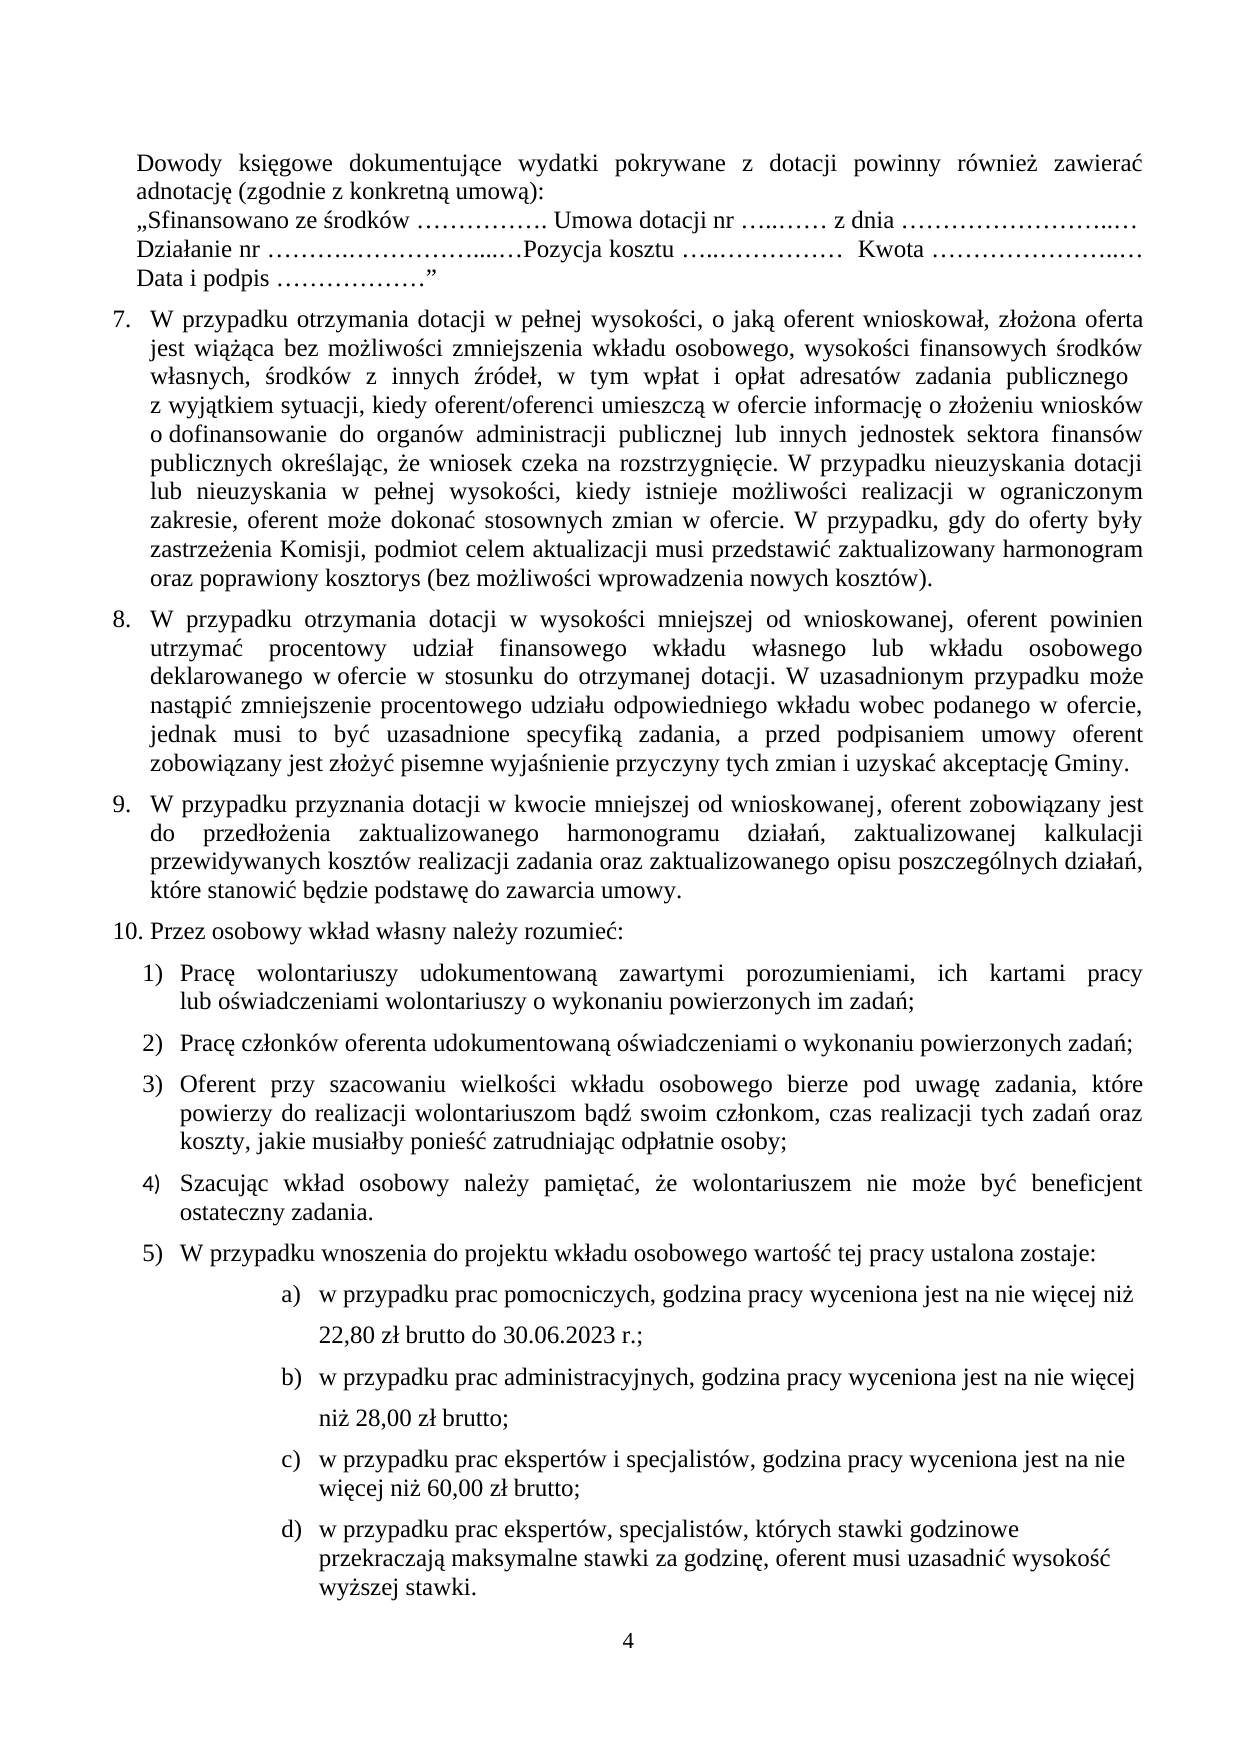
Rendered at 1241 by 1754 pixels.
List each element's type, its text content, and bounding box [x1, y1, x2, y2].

list w przypadku prac ekspertów, specjalistów, których stawki godzinowe przekraczają maksymalne stawki za godzinę, oferent musi uzasadnić wysokość wyższej stawki. [281, 1514, 1144, 1600]
list W przypadku otrzymania dotacji w pełnej wysokości, o jaką oferent wnioskował, złożona oferta jest wiążąca bez możliwości zmniejszenia wkładu osobowego, wysokości finansowych środków własnych, środków z innych źródeł, w tym wpłat i opłat adresatów zadania publicznego z wyjątkiem sytuacji, kiedy oferent/oferenci umieszczą w ofercie informację o złożeniu wniosków o dofinansowanie do organów administracji publicznej lub innych jednostek sektora finansów publicznych określając, że wniosek czeka na rozstrzygnięcie. W przypadku nieuzyskania dotacji lub nieuzyskania w pełnej wysokości, kiedy istnieje możliwości realizacji w ograniczonym zakresie, oferent może dokonać stosownych zmian w ofercie. W przypadku, gdy do oferty były zastrzeżenia Komisji, podmiot celem aktualizacji musi przedstawić zaktualizowany harmonogram oraz poprawiony kosztorys (bez możliwości wprowadzenia nowych kosztów). [112, 304, 1144, 591]
text Działanie nr ……….……………....…Pozycja kosztu …..…………… Kwota …………………..… Data i podpis ………………” [136, 234, 1144, 291]
text niż 28,00 zł brutto; [319, 1403, 1144, 1432]
list w przypadku prac pomocniczych, godzina pracy wyceniona jest na nie więcej niż [281, 1279, 1144, 1308]
text Dowody księgowe dokumentujące wydatki pokrywane z dotacji powinny również zawierać adnotację (zgodnie z konkretną umową): [136, 148, 1144, 205]
text 22,80 zł brutto do 30.06.2023 r.; [319, 1320, 1144, 1349]
list W przypadku przyznania dotacji w kwocie mniejszej od wnioskowanej, oferent zobowiązany jest do przedłożenia zaktualizowanego harmonogramu działań, zaktualizowanej kalkulacji przewidywanych kosztów realizacji zadania oraz zaktualizowanego opisu poszczególnych działań, które stanowić będzie podstawę do zawarcia umowy. [112, 789, 1144, 904]
list w przypadku prac ekspertów i specjalistów, godzina pracy wyceniona jest na nie więcej niż 60,00 zł brutto; [281, 1444, 1144, 1502]
list Szacując wkład osobowy należy pamiętać, że wolontariuszem nie może być beneficjent ostateczny zadania. [142, 1168, 1144, 1225]
list w przypadku prac administracyjnych, godzina pracy wyceniona jest na nie więcej [281, 1362, 1144, 1390]
list Oferent przy szacowaniu wielkości wkładu osobowego bierze pod uwagę zadania, które powierzy do realizacji wolontariuszom bądź swoim członkom, czas realizacji tych zadań oraz koszty, jakie musiałby ponieść zatrudniając odpłatnie osoby; [142, 1069, 1144, 1155]
list Przez osobowy wkład własny należy rozumieć: [112, 916, 1144, 945]
list W przypadku otrzymania dotacji w wysokości mniejszej od wnioskowanej, oferent powinien utrzymać procentowy udział finansowego wkładu własnego lub wkładu osobowego deklarowanego w ofercie w stosunku do otrzymanej dotacji. W uzasadnionym przypadku może nastąpić zmniejszenie procentowego udziału odpowiedniego wkładu wobec podanego w ofercie, jednak musi to być uzasadnione specyfiką zadania, a przed podpisaniem umowy oferent zobowiązany jest złożyć pisemne wyjaśnienie przyczyny tych zmian i uzyskać akceptację Gminy. [112, 604, 1144, 776]
list W przypadku wnoszenia do projektu wkładu osobowego wartość tej pracy ustalona zostaje: [142, 1238, 1144, 1267]
list Pracę członków oferenta udokumentowaną oświadczeniami o wykonaniu powierzonych zadań; [142, 1028, 1144, 1056]
text „Sfinansowano ze środków ……………. Umowa dotacji nr …..…… z dnia ……………………..… [136, 205, 1144, 234]
list Pracę wolontariuszy udokumentowaną zawartymi porozumieniami, ich kartami pracy lub oświadczeniami wolontariuszy o wykonaniu powierzonych im zadań; [142, 958, 1144, 1015]
